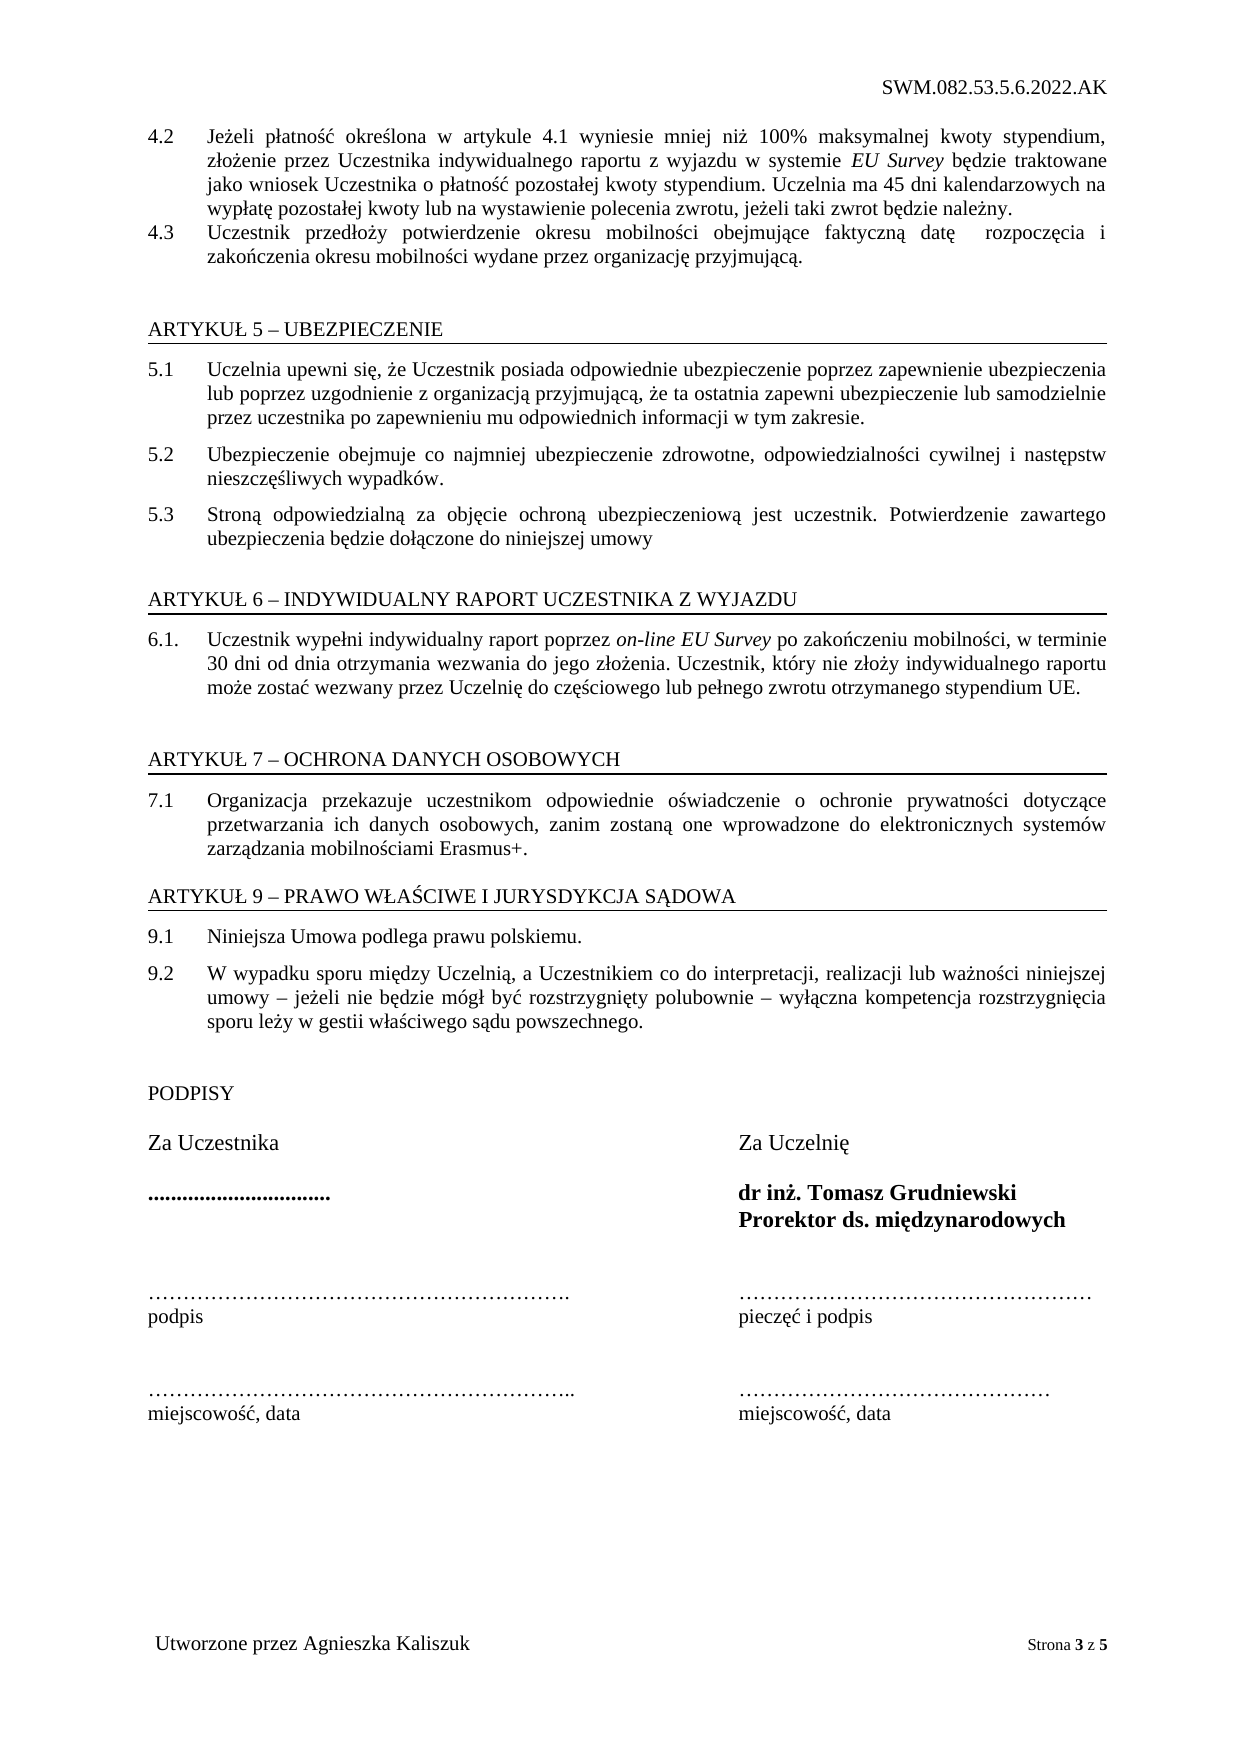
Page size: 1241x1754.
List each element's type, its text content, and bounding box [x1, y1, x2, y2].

text ARTYKUŁ 6 – INDYWIDUALNY RAPORT UCZESTNIKA Z WYJAZDU [148, 587, 1107, 613]
text ARTYKUŁ 7 – OCHRONA DANYCH OSOBOWYCH [148, 747, 1107, 773]
text 5.1 Uczelnia upewni się, że Uczestnik posiada odpowiednie ubezpieczenie poprzez zapewnienie ubezpieczenia lub poprzez uzgodnienie z organizacją przyjmującą, że ta ostatnia zapewni ubezpieczenie lub samodzielnie przez uczestnika po zapewnieniu mu odpowiednich informacji w tym zakresie. [148, 357, 1107, 429]
text podpis pieczęć i podpis [148, 1304, 1107, 1328]
text PODPISY [148, 1081, 1107, 1105]
text 7.1 Organizacja przekazuje uczestnikom odpowiednie oświadczenie o ochronie prywatności dotyczące przetwarzania ich danych osobowych, zanim zostaną one wprowadzone do elektronicznych systemów zarządzania mobilnościami Erasmus+. [148, 787, 1107, 860]
text Za Uczestnika Za Uczelnię [148, 1129, 1107, 1155]
text ................................ dr inż. Tomasz Grudniewski [148, 1179, 1107, 1206]
text 5.3 Stroną odpowiedzialną za objęcie ochroną ubezpieczeniową jest uczestnik. Potwierdzenie zawartego ubezpieczenia będzie dołączone do niniejszej umowy [148, 502, 1107, 550]
text 6.1. Uczestnik wypełni indywidualny raport poprzez on-line EU Survey po zakończeniu mobilności, w terminie 30 dni od dnia otrzymania wezwania do jego złożenia. Uczestnik, który nie złoży indywidualnego raportu może zostać wezwany przez Uczelnię do częściowego lub pełnego zwrotu otrzymanego stypendium UE. [148, 627, 1107, 699]
text ARTYKUŁ 9 – PRAWO WŁAŚCIWE I JURYSDYKCJA SĄDOWA [148, 884, 1107, 910]
text 4.2 Jeżeli płatność określona w artykule 4.1 wyniesie mniej niż 100% maksymalnej kwoty stypendium, złożenie przez Uczestnika indywidualnego raportu z wyjazdu w systemie EU Survey będzie traktowane jako wniosek Uczestnika o płatność pozostałej kwoty stypendium. Uczelnia ma 45 dni kalendarzowych na wypłatę pozostałej kwoty lub na wystawienie polecenia zwrotu, jeżeli taki zwrot będzie należny. [148, 124, 1107, 220]
text 9.2 W wypadku sporu między Uczelnią, a Uczestnikiem co do interpretacji, realizacji lub ważności niniejszej umowy – jeżeli nie będzie mógł być rozstrzygnięty polubownie – wyłączna kompetencja rozstrzygnięcia sporu leży w gestii właściwego sądu powszechnego. [148, 961, 1107, 1033]
text Prorektor ds. międzynarodowych [148, 1206, 1107, 1232]
text 5.2 Ubezpieczenie obejmuje co najmniej ubezpieczenie zdrowotne, odpowiedzialności cywilnej i następstw nieszczęśliwych wypadków. [148, 441, 1107, 489]
text 4.3 Uczestnik przedłoży potwierdzenie okresu mobilności obejmujące faktyczną datę rozpoczęcia i zakończenia okresu mobilności wydane przez organizację przyjmującą. [148, 220, 1107, 268]
text …………………………………………………….. ……………………………………… [148, 1376, 1107, 1401]
text ……………………………………………………. …………………………………………… [148, 1280, 1107, 1304]
text 9.1 Niniejsza Umowa podlega prawu polskiemu. [148, 924, 1107, 948]
text ARTYKUŁ 5 – UBEZPIECZENIE [148, 317, 1107, 343]
text miejscowość, data miejscowość, data [148, 1401, 1107, 1424]
